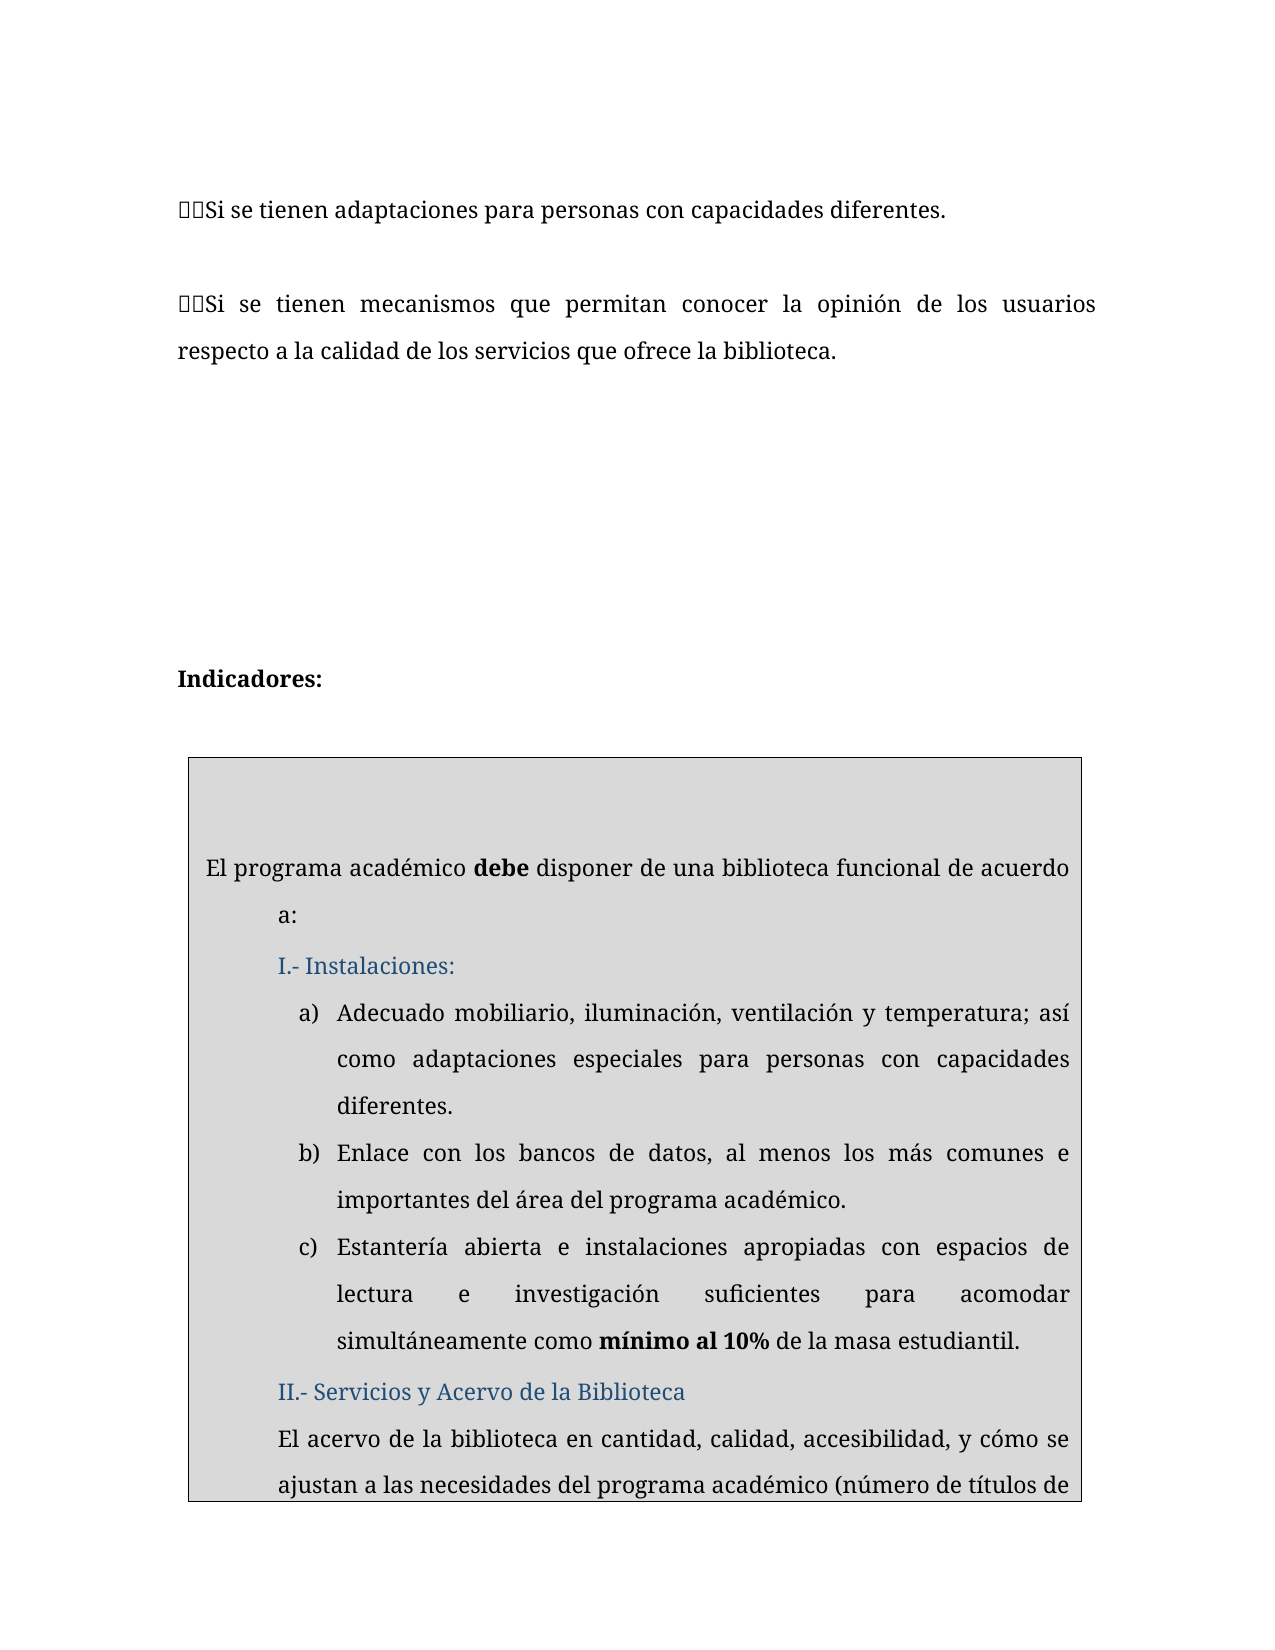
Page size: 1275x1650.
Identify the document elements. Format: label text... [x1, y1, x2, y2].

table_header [189, 758, 1081, 1501]
text Si se tienen adaptaciones para personas con capacidades diferentes. [177, 194, 1098, 226]
text Indicadores: [177, 663, 1098, 694]
text Si se tienen mecanismos que permitan conocer la opinión de los usuarios respecto a la calidad de los servicios que ofrece la biblioteca. [177, 288, 1098, 366]
